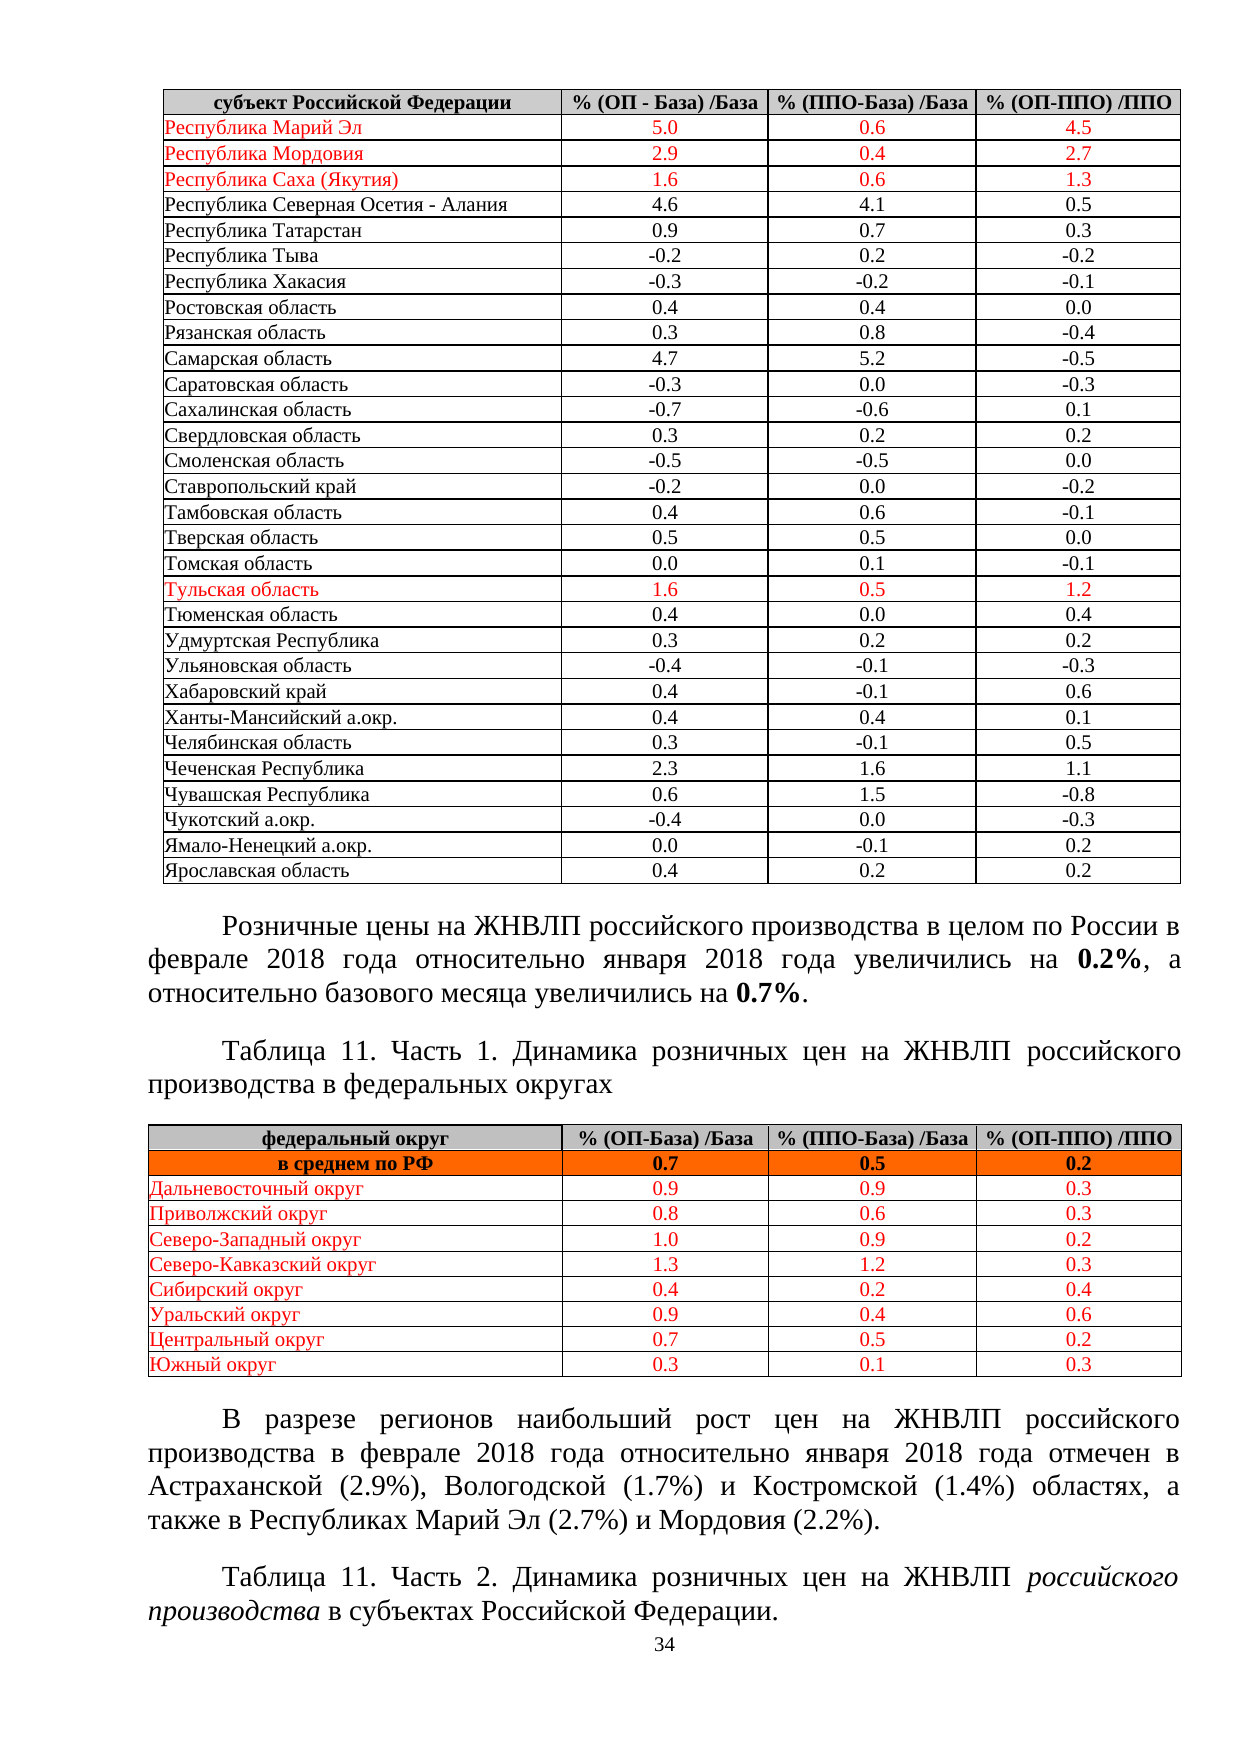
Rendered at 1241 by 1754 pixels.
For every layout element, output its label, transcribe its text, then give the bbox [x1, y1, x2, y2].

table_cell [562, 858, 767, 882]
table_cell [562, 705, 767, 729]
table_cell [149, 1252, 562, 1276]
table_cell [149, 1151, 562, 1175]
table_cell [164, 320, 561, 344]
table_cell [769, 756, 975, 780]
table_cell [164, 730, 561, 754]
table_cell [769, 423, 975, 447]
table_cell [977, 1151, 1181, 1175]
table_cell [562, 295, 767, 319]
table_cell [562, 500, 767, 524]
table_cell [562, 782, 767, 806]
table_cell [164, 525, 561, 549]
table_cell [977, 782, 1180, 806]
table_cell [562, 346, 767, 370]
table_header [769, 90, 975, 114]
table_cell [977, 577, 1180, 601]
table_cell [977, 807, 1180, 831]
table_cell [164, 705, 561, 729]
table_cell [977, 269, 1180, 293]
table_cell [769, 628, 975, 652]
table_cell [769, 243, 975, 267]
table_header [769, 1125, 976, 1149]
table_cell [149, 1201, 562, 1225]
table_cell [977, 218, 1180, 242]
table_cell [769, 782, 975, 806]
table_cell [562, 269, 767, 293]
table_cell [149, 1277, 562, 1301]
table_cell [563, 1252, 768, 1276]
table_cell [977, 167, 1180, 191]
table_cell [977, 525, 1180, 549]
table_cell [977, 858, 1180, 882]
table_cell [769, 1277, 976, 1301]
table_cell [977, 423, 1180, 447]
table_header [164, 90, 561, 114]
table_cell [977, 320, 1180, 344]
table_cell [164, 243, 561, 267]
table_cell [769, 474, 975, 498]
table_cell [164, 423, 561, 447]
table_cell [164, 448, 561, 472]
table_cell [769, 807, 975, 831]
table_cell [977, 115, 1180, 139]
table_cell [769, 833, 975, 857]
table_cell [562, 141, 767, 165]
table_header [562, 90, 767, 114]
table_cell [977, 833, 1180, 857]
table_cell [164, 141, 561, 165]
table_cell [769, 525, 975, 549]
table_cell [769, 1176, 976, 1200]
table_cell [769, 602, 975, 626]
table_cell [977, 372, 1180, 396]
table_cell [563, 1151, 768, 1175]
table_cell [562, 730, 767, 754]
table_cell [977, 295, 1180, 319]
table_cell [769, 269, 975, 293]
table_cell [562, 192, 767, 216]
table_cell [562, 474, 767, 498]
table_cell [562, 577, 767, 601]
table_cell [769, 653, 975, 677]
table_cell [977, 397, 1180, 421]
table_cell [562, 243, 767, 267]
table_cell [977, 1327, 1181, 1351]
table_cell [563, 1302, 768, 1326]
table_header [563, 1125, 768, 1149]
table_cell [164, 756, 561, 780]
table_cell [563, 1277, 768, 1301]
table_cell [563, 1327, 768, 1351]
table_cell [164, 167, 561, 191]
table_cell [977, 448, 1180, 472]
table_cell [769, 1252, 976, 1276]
text В разрезе регионов наибольший рост цен на ЖНВЛП российского производства в феврале 2018 года относительно января 2018 года отмечен в Астраханской (2.9%), Вологодской (1.7%) и Костромской (1.4%) областях, а также в Республиках Марий Эл (2.7%) и Мордовия (2.2%). [148, 1401, 1181, 1535]
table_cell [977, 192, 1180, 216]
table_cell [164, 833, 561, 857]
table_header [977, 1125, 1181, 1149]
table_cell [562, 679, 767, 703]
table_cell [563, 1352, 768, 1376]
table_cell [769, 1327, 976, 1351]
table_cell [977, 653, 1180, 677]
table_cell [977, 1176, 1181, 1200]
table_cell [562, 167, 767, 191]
text Таблица 11. Часть 2. Динамика розничных цен на ЖНВЛП российского производства в субъектах Российской Федерации. [148, 1559, 1181, 1626]
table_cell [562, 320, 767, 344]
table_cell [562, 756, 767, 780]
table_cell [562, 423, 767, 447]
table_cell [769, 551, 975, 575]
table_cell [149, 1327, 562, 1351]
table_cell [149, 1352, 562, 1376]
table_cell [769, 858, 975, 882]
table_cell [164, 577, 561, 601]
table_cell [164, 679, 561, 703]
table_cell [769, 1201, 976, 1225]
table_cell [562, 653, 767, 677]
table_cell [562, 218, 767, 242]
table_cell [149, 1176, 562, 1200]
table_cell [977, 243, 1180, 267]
text Розничные цены на ЖНВЛП российского производства в целом по России в феврале 2018 года относительно января 2018 года увеличились на 0.2%, а относительно базового месяца увеличились на 0.7%. [148, 908, 1181, 1009]
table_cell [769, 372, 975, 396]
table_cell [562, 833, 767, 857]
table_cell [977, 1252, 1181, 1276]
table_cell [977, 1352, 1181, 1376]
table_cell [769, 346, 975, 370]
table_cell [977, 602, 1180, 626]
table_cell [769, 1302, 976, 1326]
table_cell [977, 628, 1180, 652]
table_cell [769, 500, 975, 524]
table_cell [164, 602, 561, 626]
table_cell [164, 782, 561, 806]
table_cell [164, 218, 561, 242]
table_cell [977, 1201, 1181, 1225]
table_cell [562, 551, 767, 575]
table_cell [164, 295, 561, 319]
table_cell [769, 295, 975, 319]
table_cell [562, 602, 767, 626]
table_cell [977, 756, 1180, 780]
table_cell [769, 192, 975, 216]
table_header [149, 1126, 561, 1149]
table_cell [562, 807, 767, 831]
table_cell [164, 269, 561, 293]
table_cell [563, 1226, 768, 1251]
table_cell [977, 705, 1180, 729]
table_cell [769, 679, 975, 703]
text Таблица 11. Часть 1. Динамика розничных цен на ЖНВЛП российского производства в федеральных округах [148, 1033, 1181, 1100]
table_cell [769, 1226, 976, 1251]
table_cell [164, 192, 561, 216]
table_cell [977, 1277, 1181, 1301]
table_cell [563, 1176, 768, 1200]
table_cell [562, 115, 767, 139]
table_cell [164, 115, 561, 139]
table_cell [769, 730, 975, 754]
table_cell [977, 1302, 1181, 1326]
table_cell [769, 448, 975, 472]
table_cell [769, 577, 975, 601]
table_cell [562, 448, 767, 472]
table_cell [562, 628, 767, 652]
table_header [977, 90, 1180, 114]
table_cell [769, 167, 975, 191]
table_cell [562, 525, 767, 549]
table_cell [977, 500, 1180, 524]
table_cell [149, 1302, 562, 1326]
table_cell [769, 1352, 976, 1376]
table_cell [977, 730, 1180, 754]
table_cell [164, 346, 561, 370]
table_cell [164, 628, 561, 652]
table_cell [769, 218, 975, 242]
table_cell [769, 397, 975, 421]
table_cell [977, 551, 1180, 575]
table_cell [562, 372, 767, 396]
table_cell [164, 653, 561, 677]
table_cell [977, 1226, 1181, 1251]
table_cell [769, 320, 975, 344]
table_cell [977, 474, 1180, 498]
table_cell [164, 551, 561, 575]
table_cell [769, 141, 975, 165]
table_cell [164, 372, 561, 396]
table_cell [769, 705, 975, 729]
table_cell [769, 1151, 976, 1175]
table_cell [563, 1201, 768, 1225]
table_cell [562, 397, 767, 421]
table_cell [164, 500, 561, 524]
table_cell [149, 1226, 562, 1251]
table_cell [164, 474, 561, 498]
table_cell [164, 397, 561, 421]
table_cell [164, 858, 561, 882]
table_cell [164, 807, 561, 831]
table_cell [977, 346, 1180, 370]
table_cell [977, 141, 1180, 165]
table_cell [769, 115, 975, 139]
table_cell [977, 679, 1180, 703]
